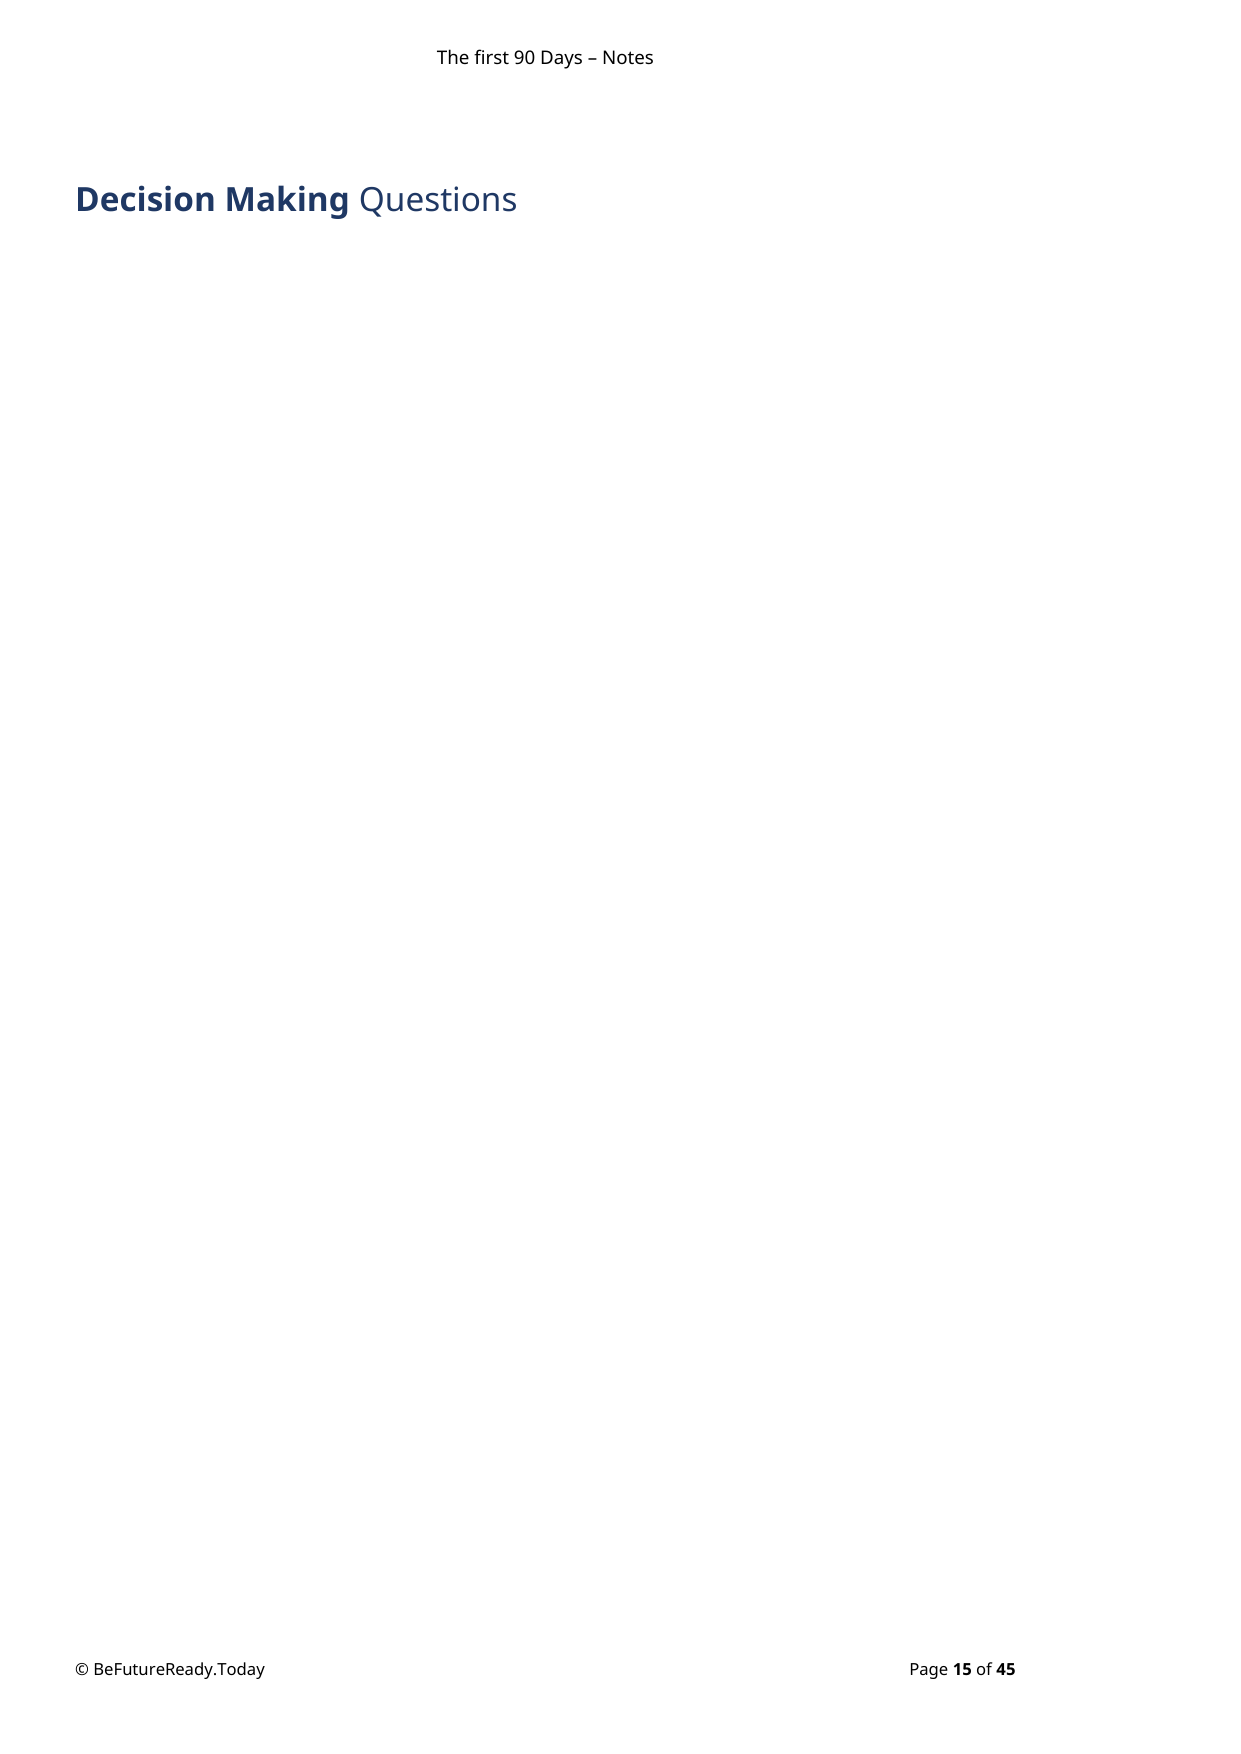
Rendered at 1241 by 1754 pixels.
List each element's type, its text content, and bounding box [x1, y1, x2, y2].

text Decision Making Questions [75, 176, 1165, 221]
